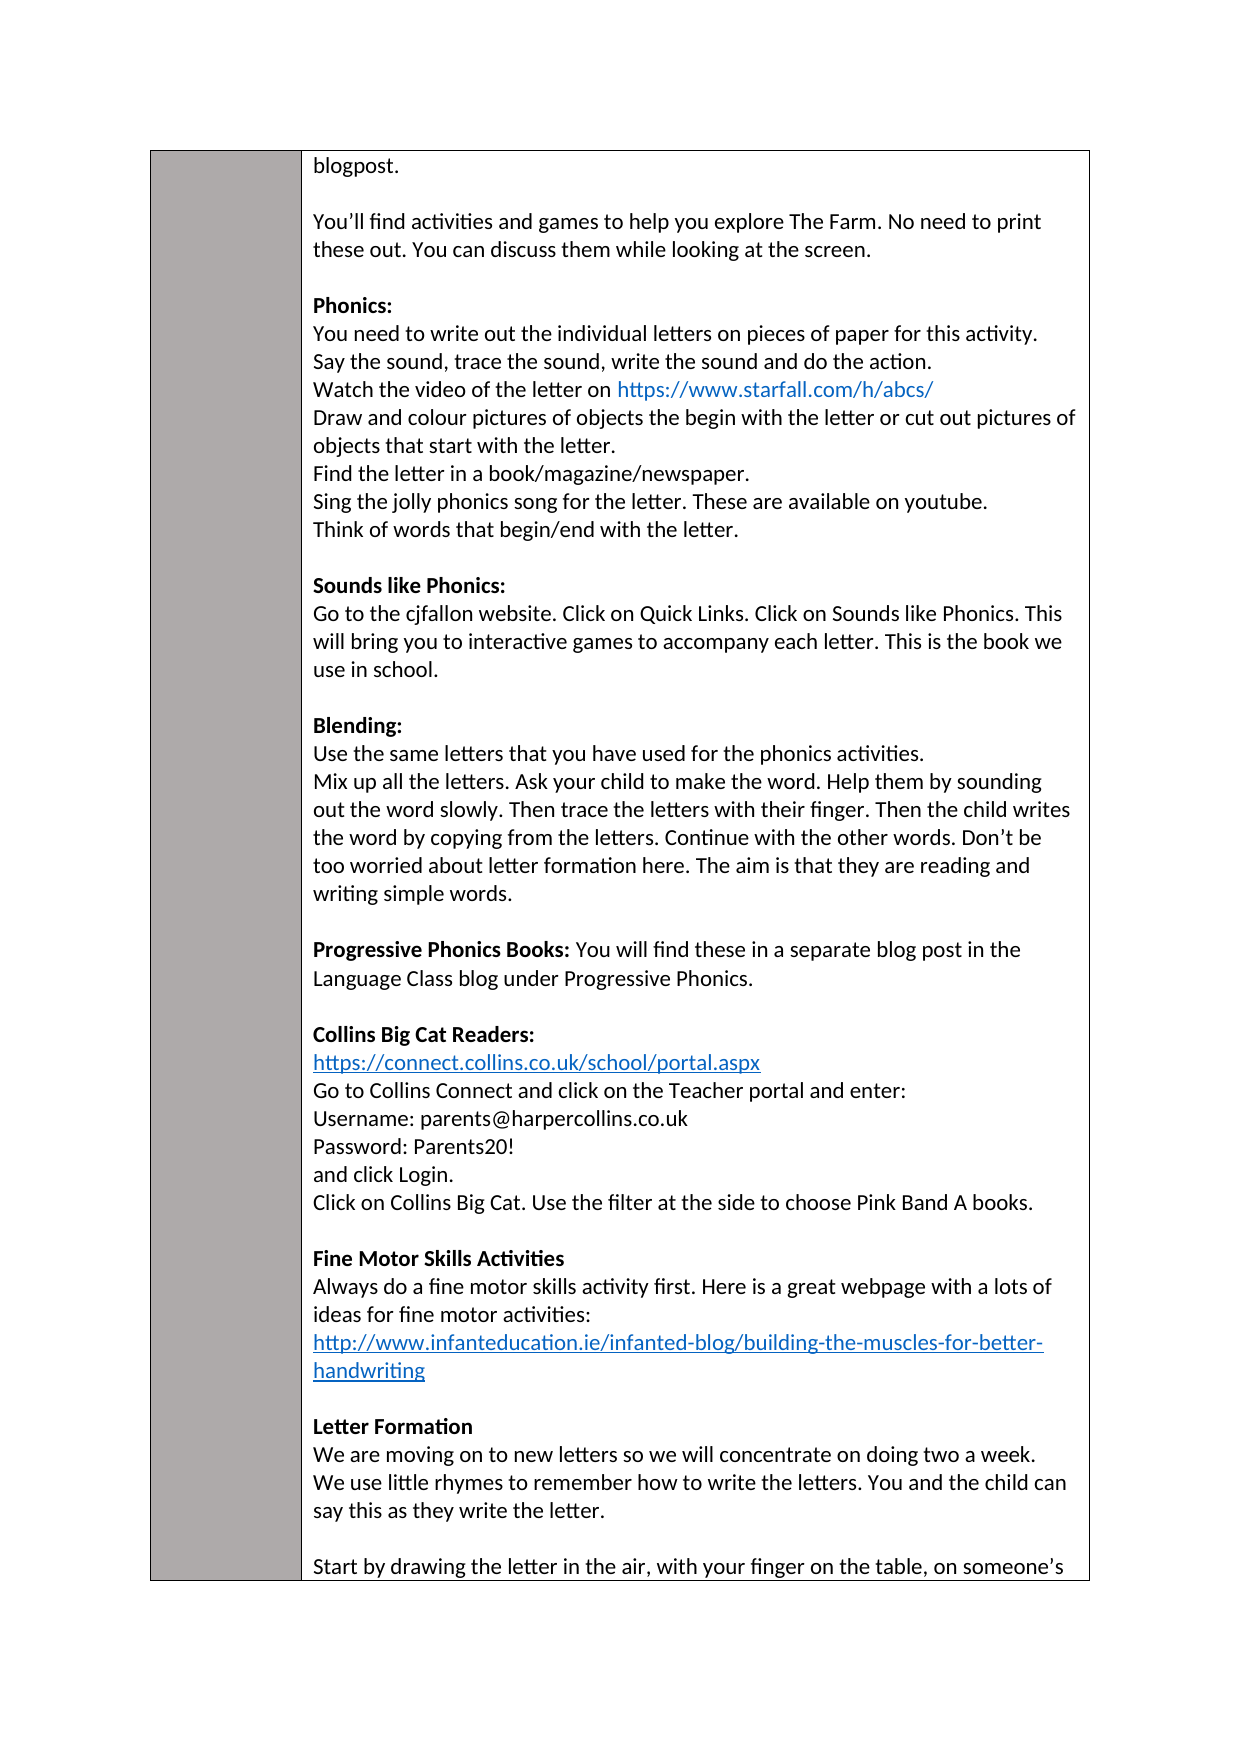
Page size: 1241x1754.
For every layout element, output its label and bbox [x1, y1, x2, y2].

table_cell [151, 151, 301, 1580]
table_cell [302, 151, 1089, 1580]
